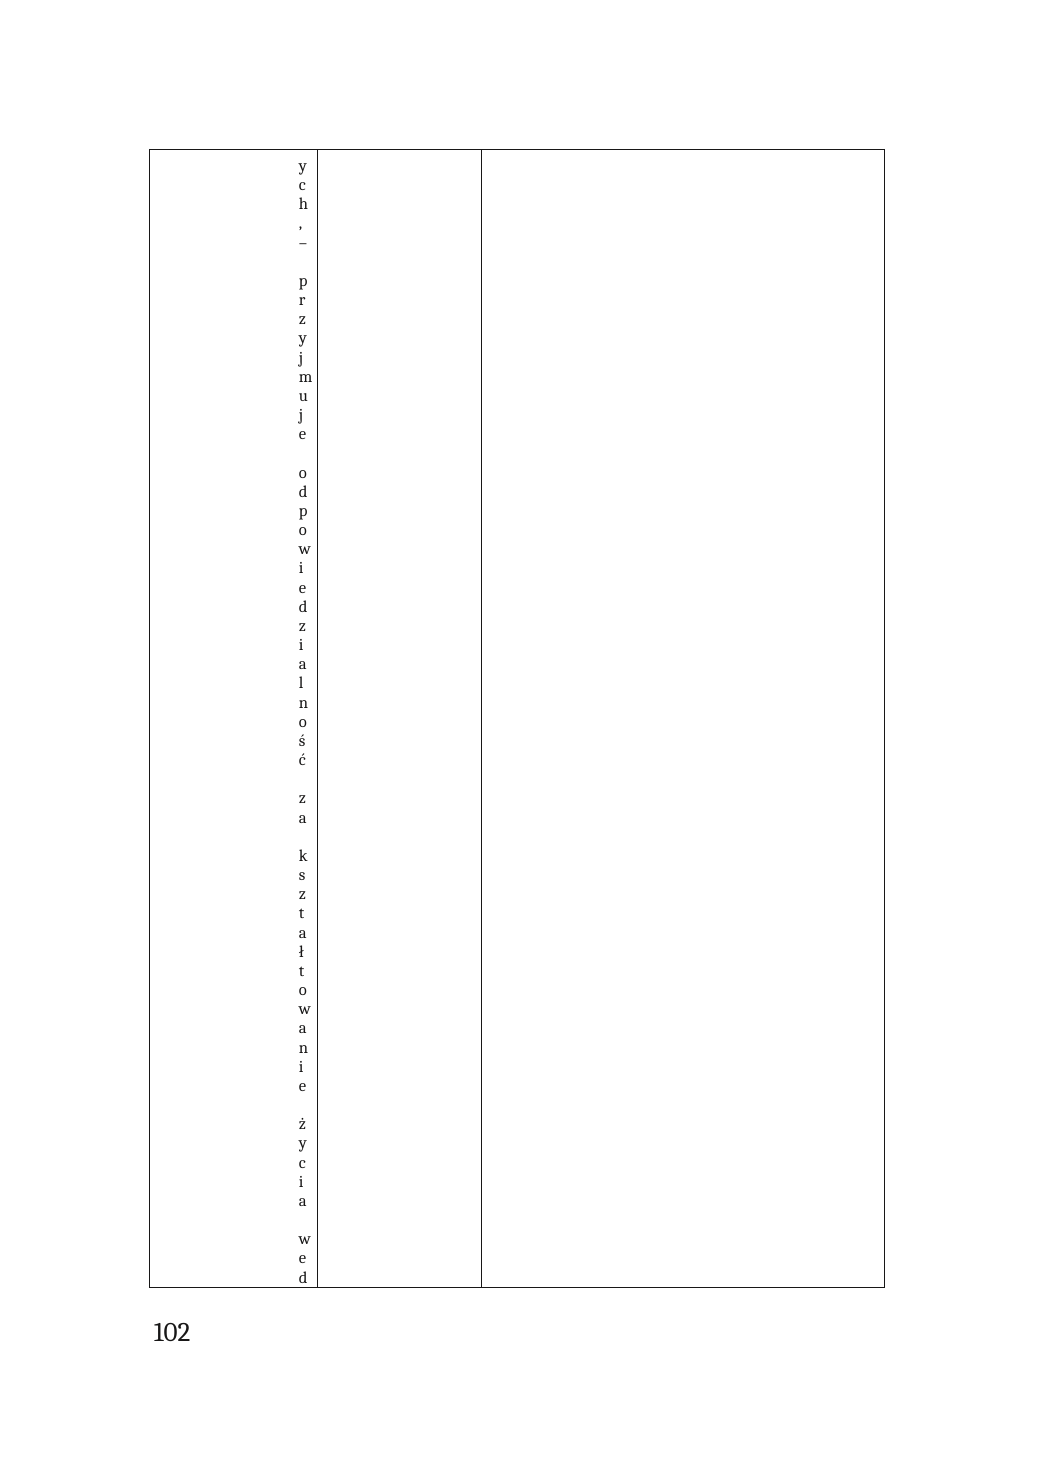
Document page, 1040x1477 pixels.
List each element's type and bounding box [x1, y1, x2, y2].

table_cell [318, 150, 481, 1287]
table_cell [150, 150, 317, 1287]
table_cell [482, 150, 884, 1287]
